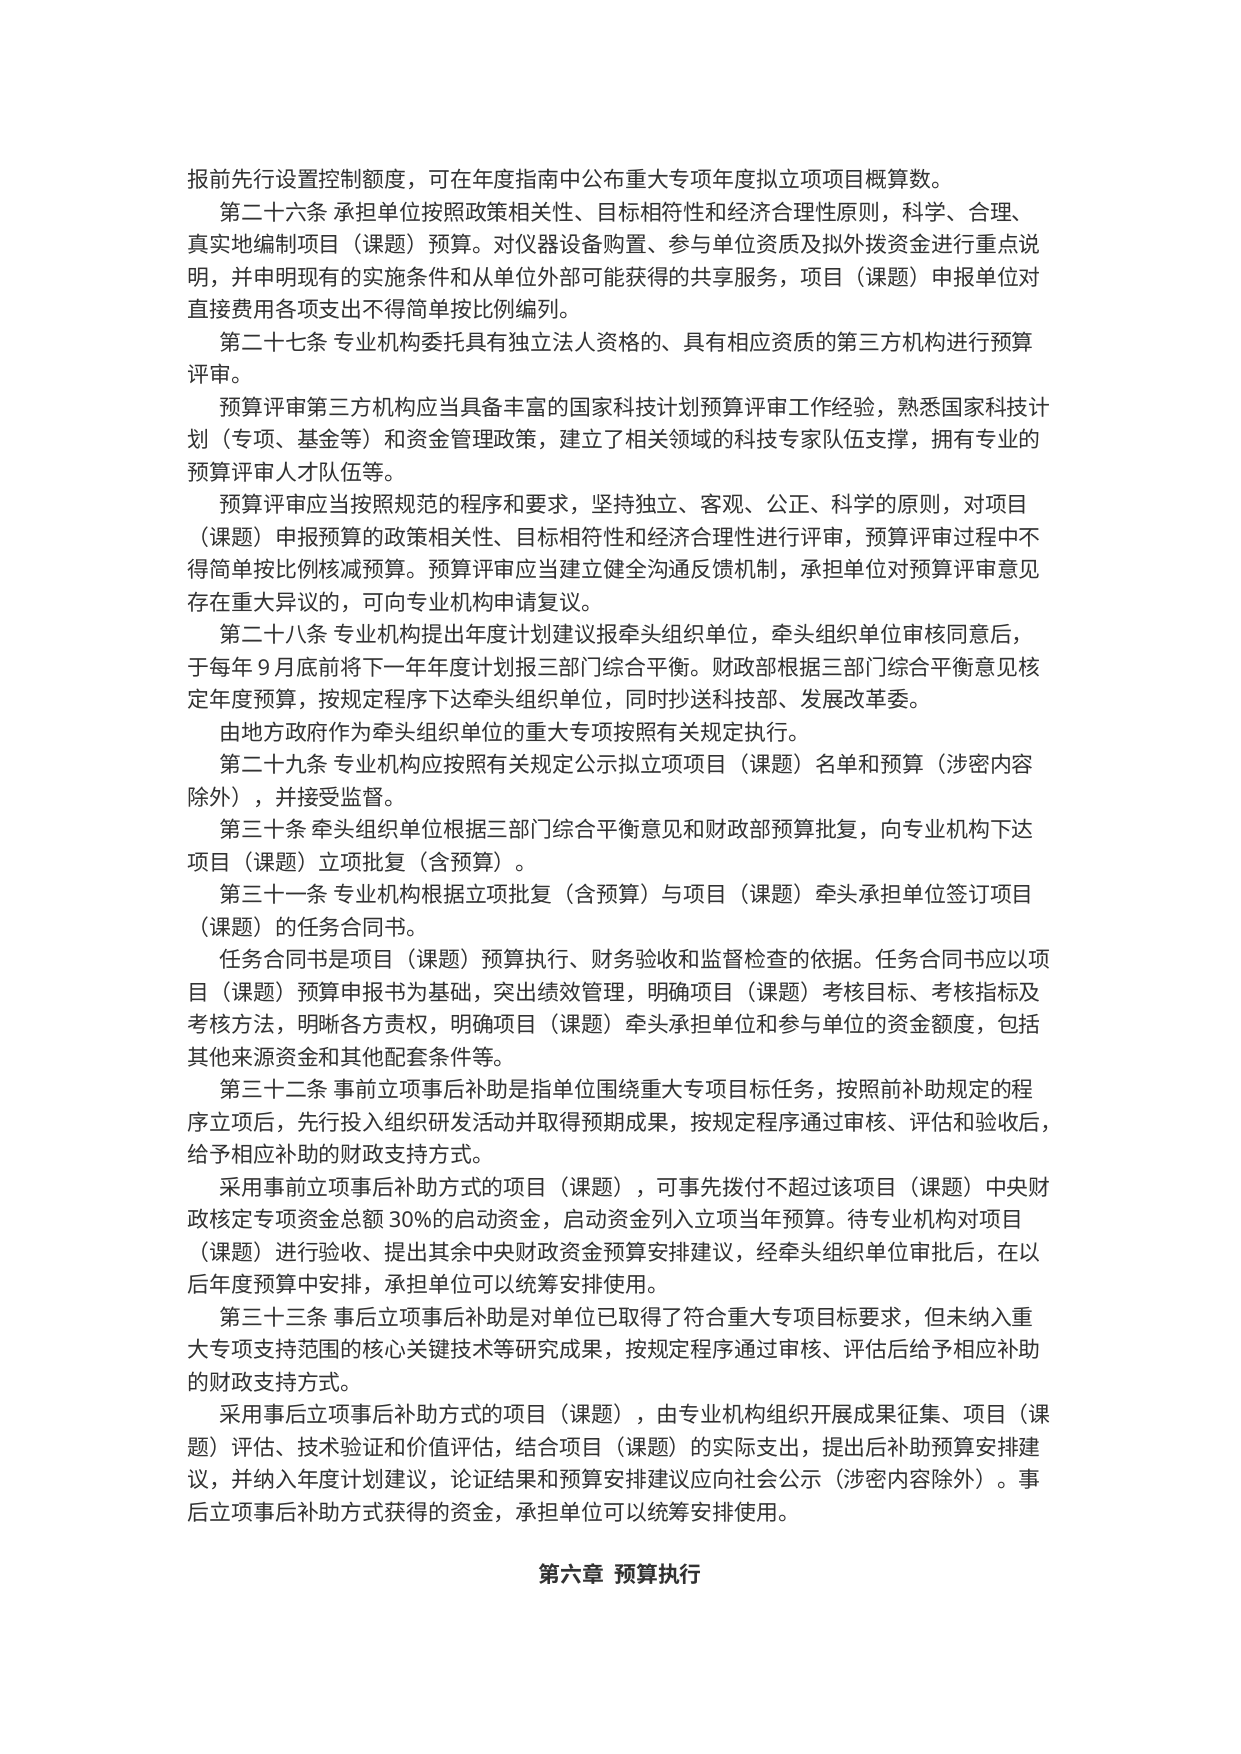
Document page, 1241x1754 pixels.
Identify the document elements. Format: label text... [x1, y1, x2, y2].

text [187, 162, 1053, 1527]
text 第六章 预算执行 [187, 1556, 1053, 1589]
